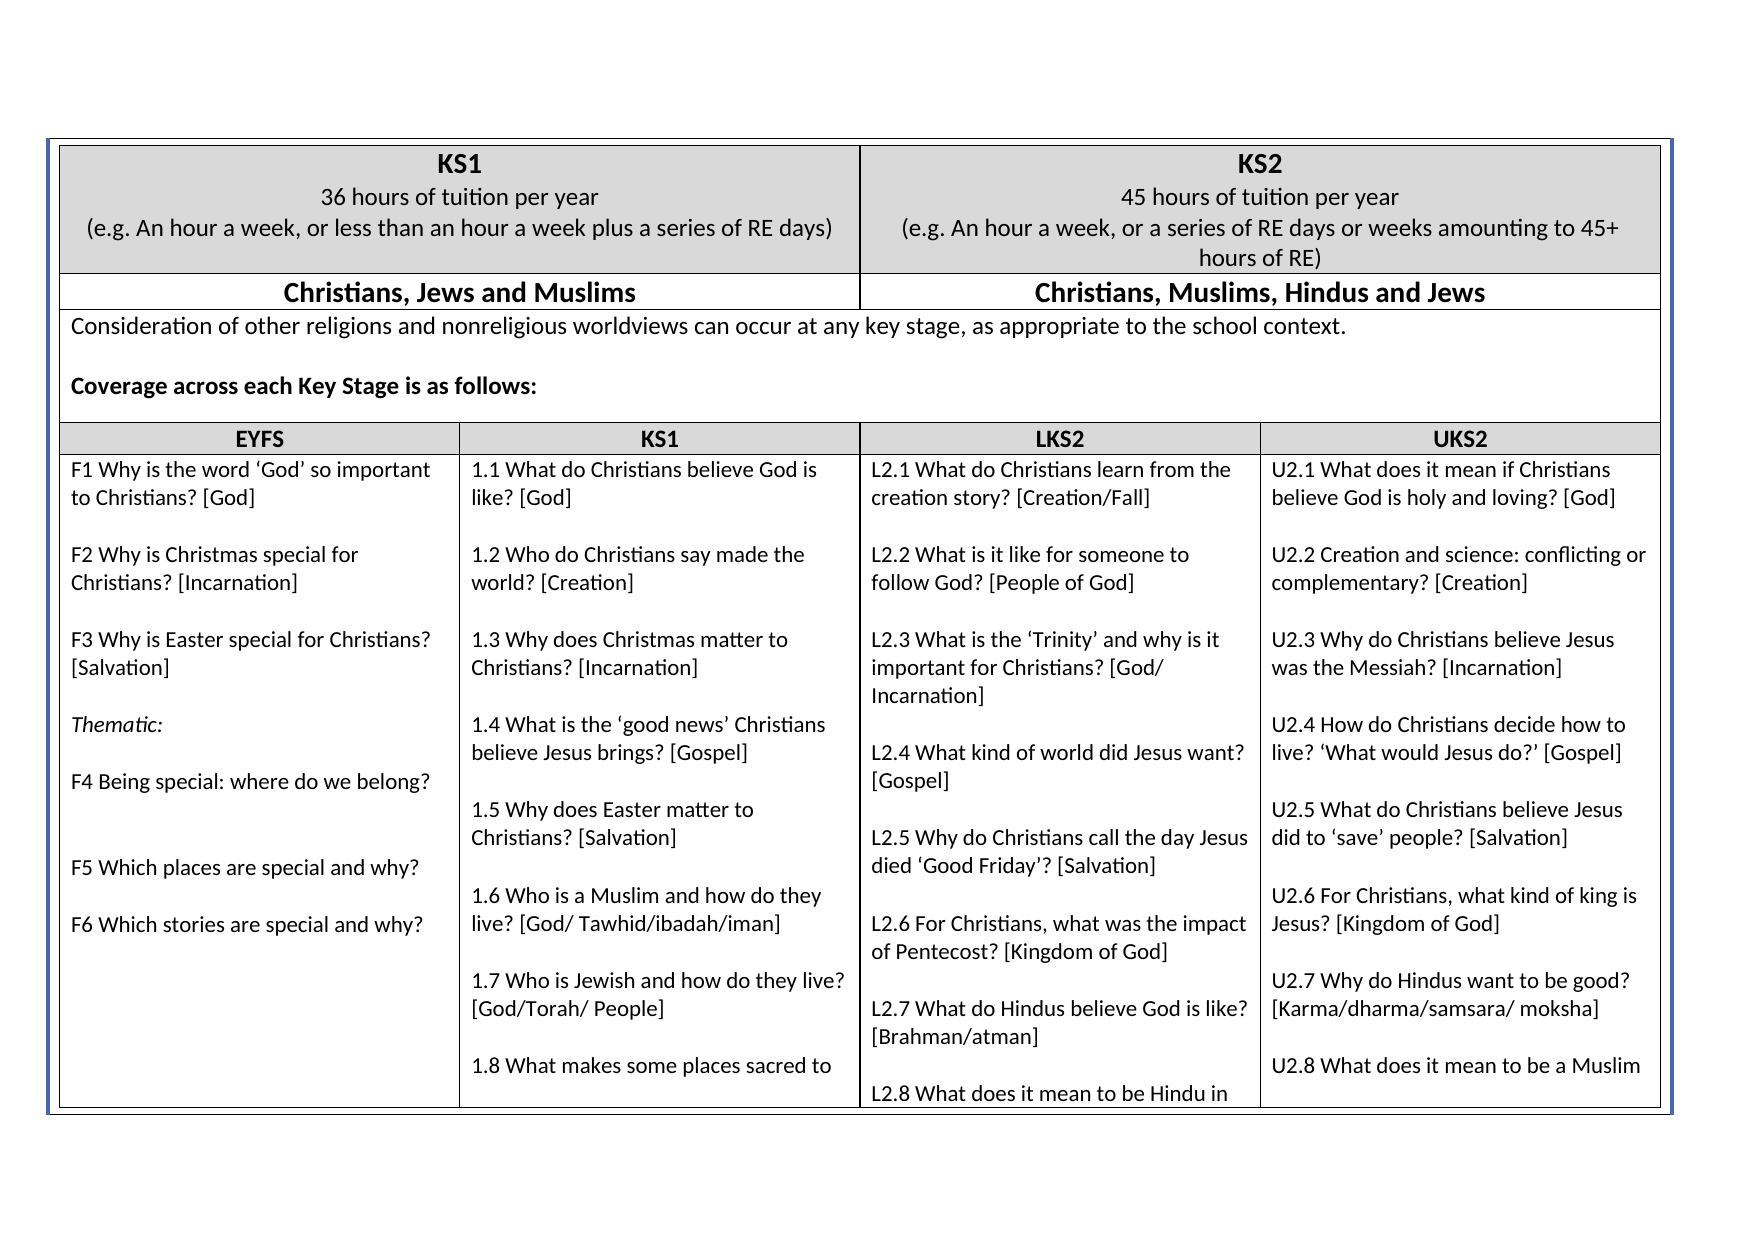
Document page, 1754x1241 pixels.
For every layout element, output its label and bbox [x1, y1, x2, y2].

table_cell [50, 139, 1670, 1114]
